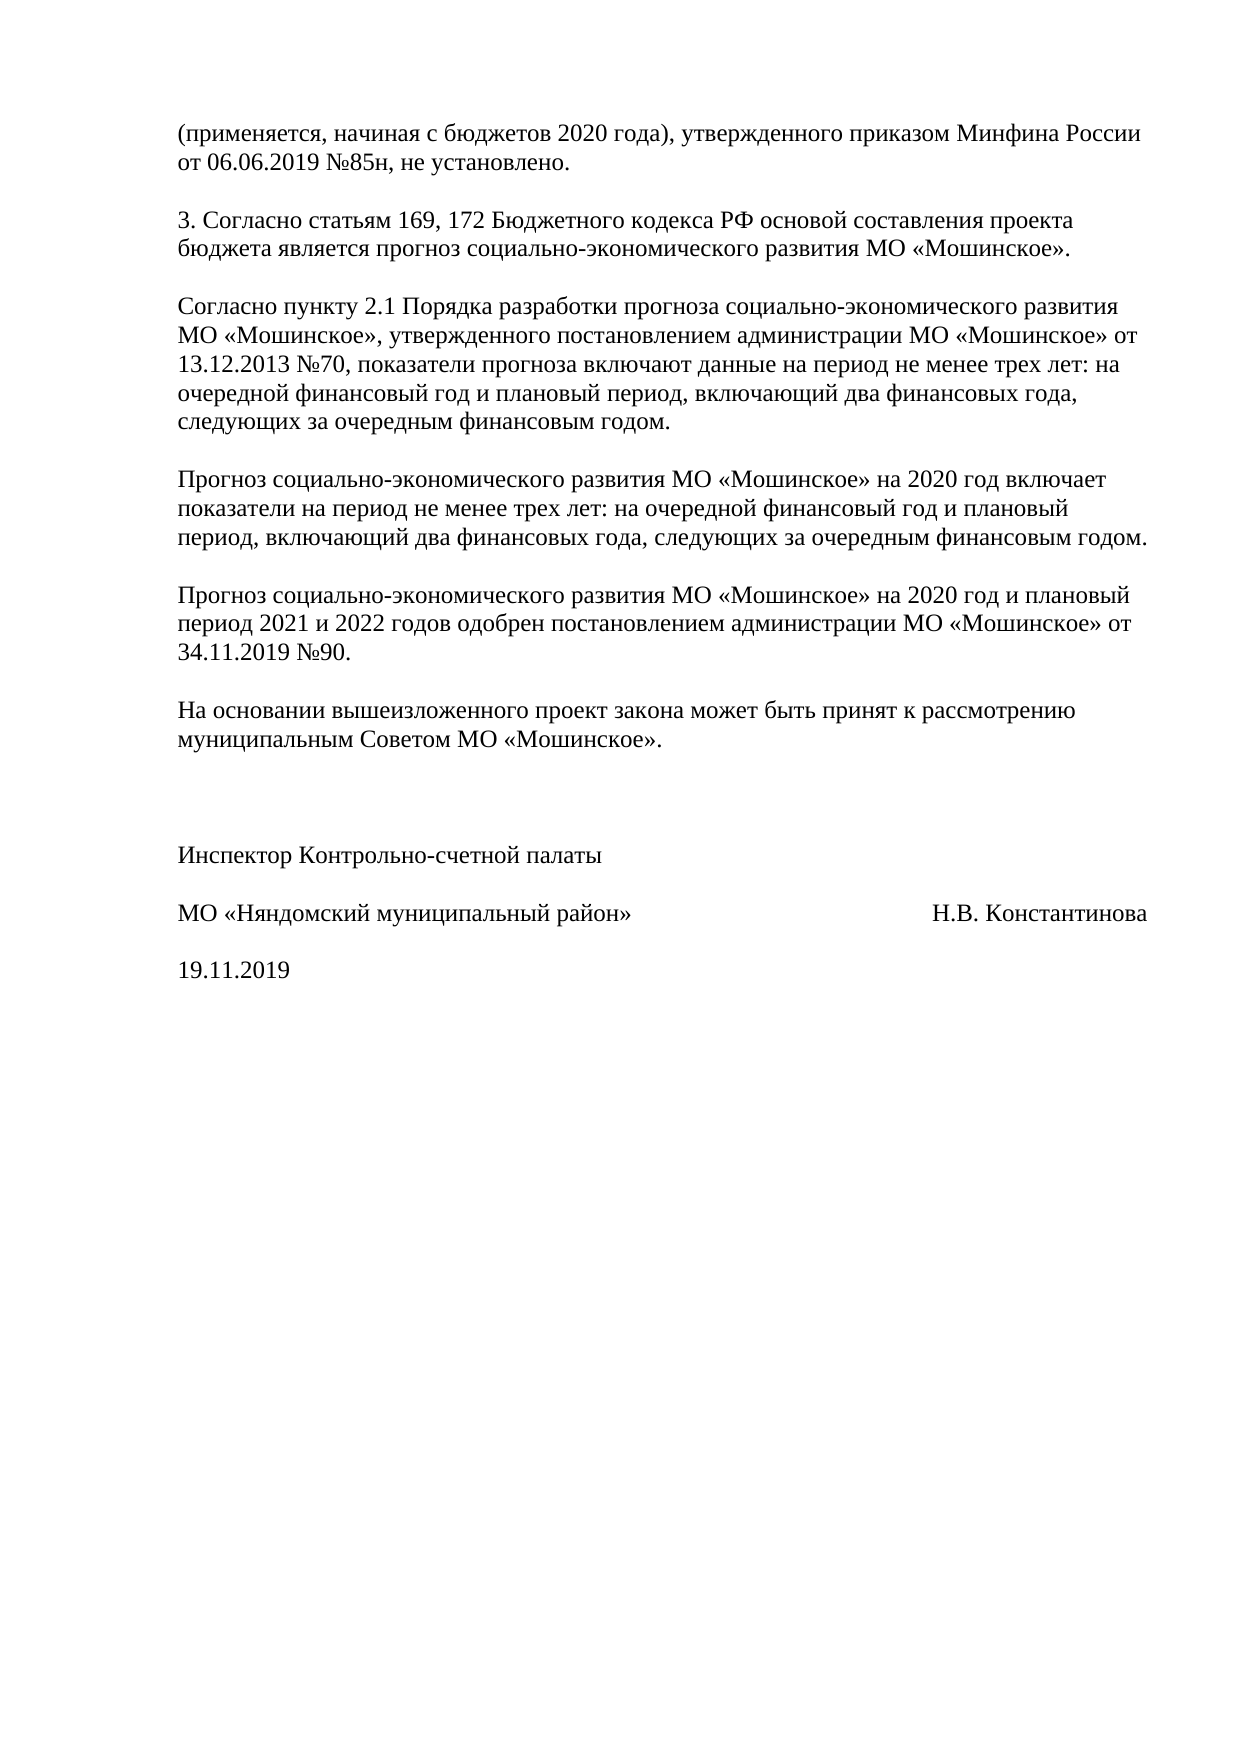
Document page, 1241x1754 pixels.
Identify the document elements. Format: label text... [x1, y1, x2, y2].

text МО «Няндомский муниципальный район» Н.В. Константинова [177, 898, 1152, 926]
text Согласно пункту 2.1 Порядка разработки прогноза социально-экономического развития МО «Мошинское», утвержденного постановлением администрации МО «Мошинское» от 13.12.2013 №70, показатели прогноза включают данные на период не менее трех лет: на очередной финансовый год и плановый период, включающий два финансовых года, следующих за очередным финансовым годом. [177, 291, 1152, 435]
text Прогноз социально-экономического развития МО «Мошинское» на 2020 год и плановый период 2021 и 2022 годов одобрен постановлением администрации МО «Мошинское» от 34.11.2019 №90. [177, 580, 1152, 666]
text Прогноз социально-экономического развития МО «Мошинское» на 2020 год включает показатели на период не менее трех лет: на очередной финансовый год и плановый период, включающий два финансовых года, следующих за очередным финансовым годом. [177, 464, 1152, 551]
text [177, 118, 1152, 176]
text Инспектор Контрольно-счетной палаты [177, 840, 1152, 868]
text 19.11.2019 [177, 956, 1152, 984]
text 3. Согласно статьям 169, 172 Бюджетного кодекса РФ основой составления проекта бюджета является прогноз социально-экономического развития МО «Мошинское». [177, 205, 1152, 262]
text На основании вышеизложенного проект закона может быть принят к рассмотрению муниципальным Советом МО «Мошинское». [177, 695, 1152, 753]
